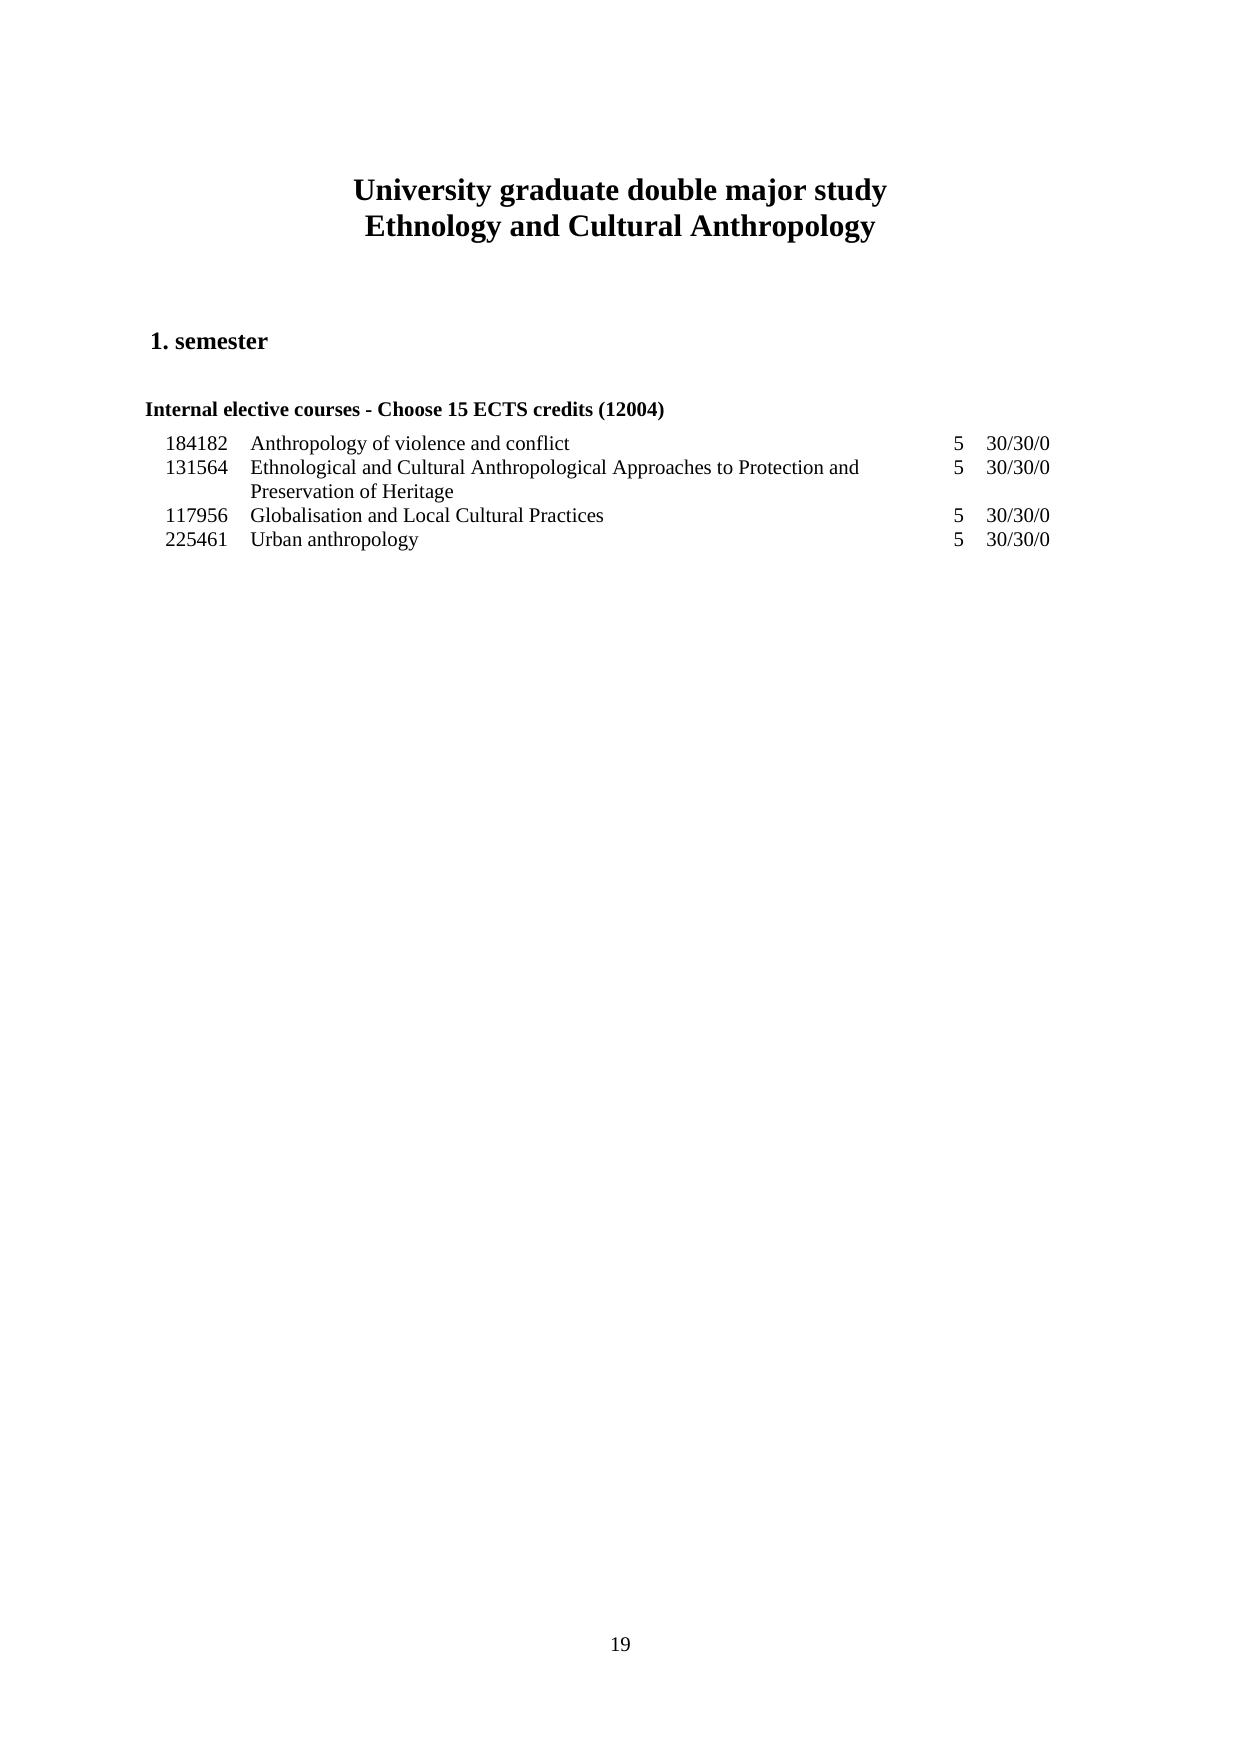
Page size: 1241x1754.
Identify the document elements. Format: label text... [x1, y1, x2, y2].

subtitle University graduate double major study Ethnology and Cultural Anthropology [150, 171, 1090, 243]
table_header Internal elective courses - Choose 15 ECTS credits (12004) [139, 376, 1078, 431]
table_cell [139, 431, 1078, 551]
text 1. semester [150, 326, 1090, 355]
